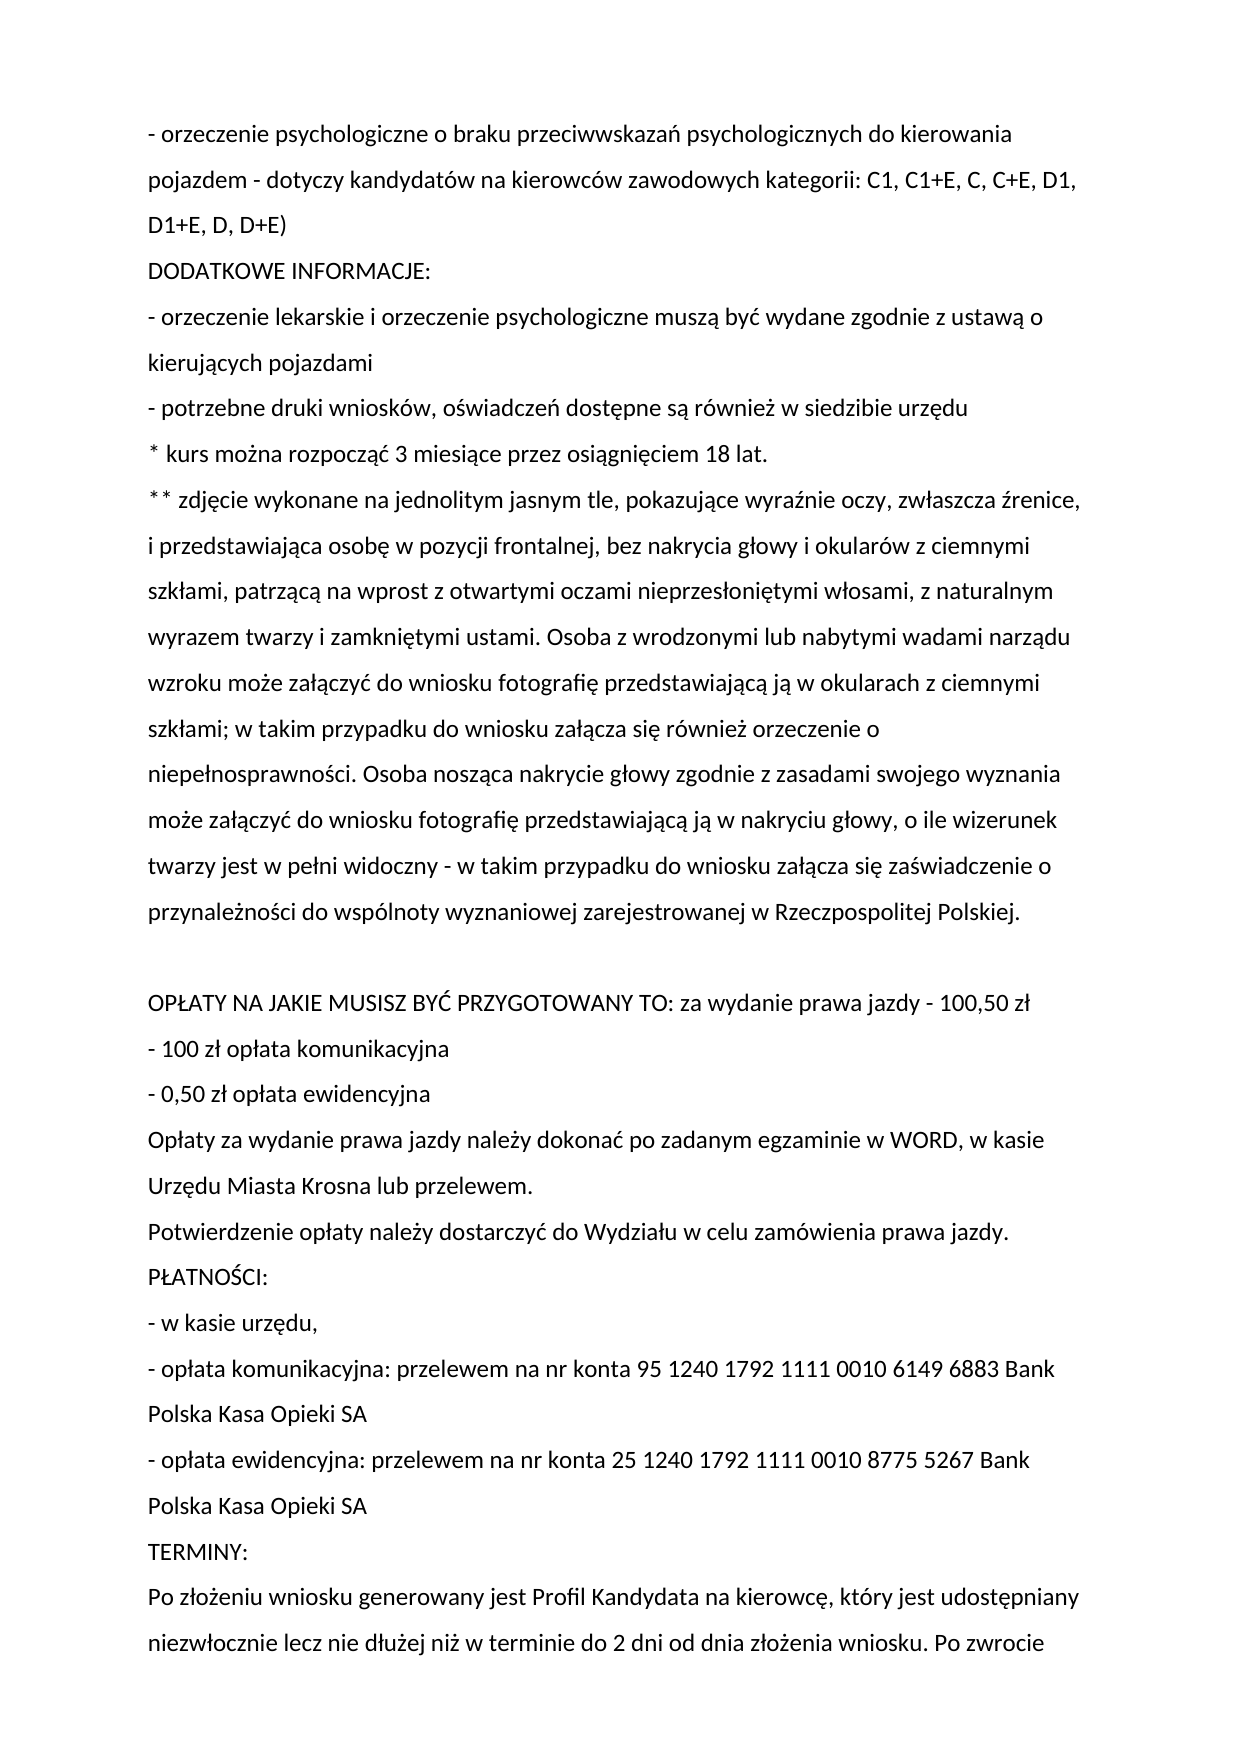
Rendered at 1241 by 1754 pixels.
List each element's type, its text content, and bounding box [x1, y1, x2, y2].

text DODATKOWE INFORMACJE: [148, 255, 1093, 286]
text - w kasie urzędu, [148, 1307, 1093, 1338]
text * kurs można rozpocząć 3 miesiące przez osiągnięciem 18 lat. [148, 438, 1093, 469]
text Potwierdzenie opłaty należy dostarczyć do Wydziału w celu zamówienia prawa jazdy. [148, 1216, 1093, 1246]
text - opłata ewidencyjna: przelewem na nr konta 25 1240 1792 1111 0010 8775 5267 Bank Polska Kasa Opieki SA [148, 1444, 1093, 1521]
text TERMINY: [148, 1536, 1093, 1566]
text OPŁATY NA JAKIE MUSISZ BYĆ PRZYGOTOWANY TO: za wydanie prawa jazdy - 100,50 zł [148, 987, 1093, 1018]
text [148, 1582, 1093, 1658]
text Opłaty za wydanie prawa jazdy należy dokonać po zadanym egzaminie w WORD, w kasie Urzędu Miasta Krosna lub przelewem. [148, 1124, 1093, 1201]
text PŁATNOŚCI: [148, 1261, 1093, 1292]
text - potrzebne druki wniosków, oświadczeń dostępne są również w siedzibie urzędu [148, 393, 1093, 423]
text - orzeczenie psychologiczne o braku przeciwwskazań psychologicznych do kierowania pojazdem - dotyczy kandydatów na kierowców zawodowych kategorii: C1, C1+E, C, C+E, D1, D1+E, D, D+E) [148, 118, 1093, 240]
text ** zdjęcie wykonane na jednolitym jasnym tle, pokazujące wyraźnie oczy, zwłaszcza źrenice, i przedstawiająca osobę w pozycji frontalnej, bez nakrycia głowy i okularów z ciemnymi szkłami, patrzącą na wprost z otwartymi oczami nieprzesłoniętymi włosami, z naturalnym wyrazem twarzy i zamkniętymi ustami. Osoba z wrodzonymi lub nabytymi wadami narządu wzroku może załączyć do wniosku fotografię przedstawiającą ją w okularach z ciemnymi szkłami; w takim przypadku do wniosku załącza się również orzeczenie o niepełnosprawności. Osoba nosząca nakrycie głowy zgodnie z zasadami swojego wyznania może załączyć do wniosku fotografię przedstawiającą ją w nakryciu głowy, o ile wizerunek twarzy jest w pełni widoczny - w takim przypadku do wniosku załącza się zaświadczenie o przynależności do wspólnoty wyznaniowej zarejestrowanej w Rzeczpospolitej Polskiej. [148, 484, 1093, 926]
text - orzeczenie lekarskie i orzeczenie psychologiczne muszą być wydane zgodnie z ustawą o kierujących pojazdami [148, 301, 1093, 377]
text - 0,50 zł opłata ewidencyjna [148, 1078, 1093, 1109]
text - opłata komunikacyjna: przelewem na nr konta 95 1240 1792 1111 0010 6149 6883 Bank Polska Kasa Opieki SA [148, 1353, 1093, 1429]
text - 100 zł opłata komunikacyjna [148, 1033, 1093, 1063]
